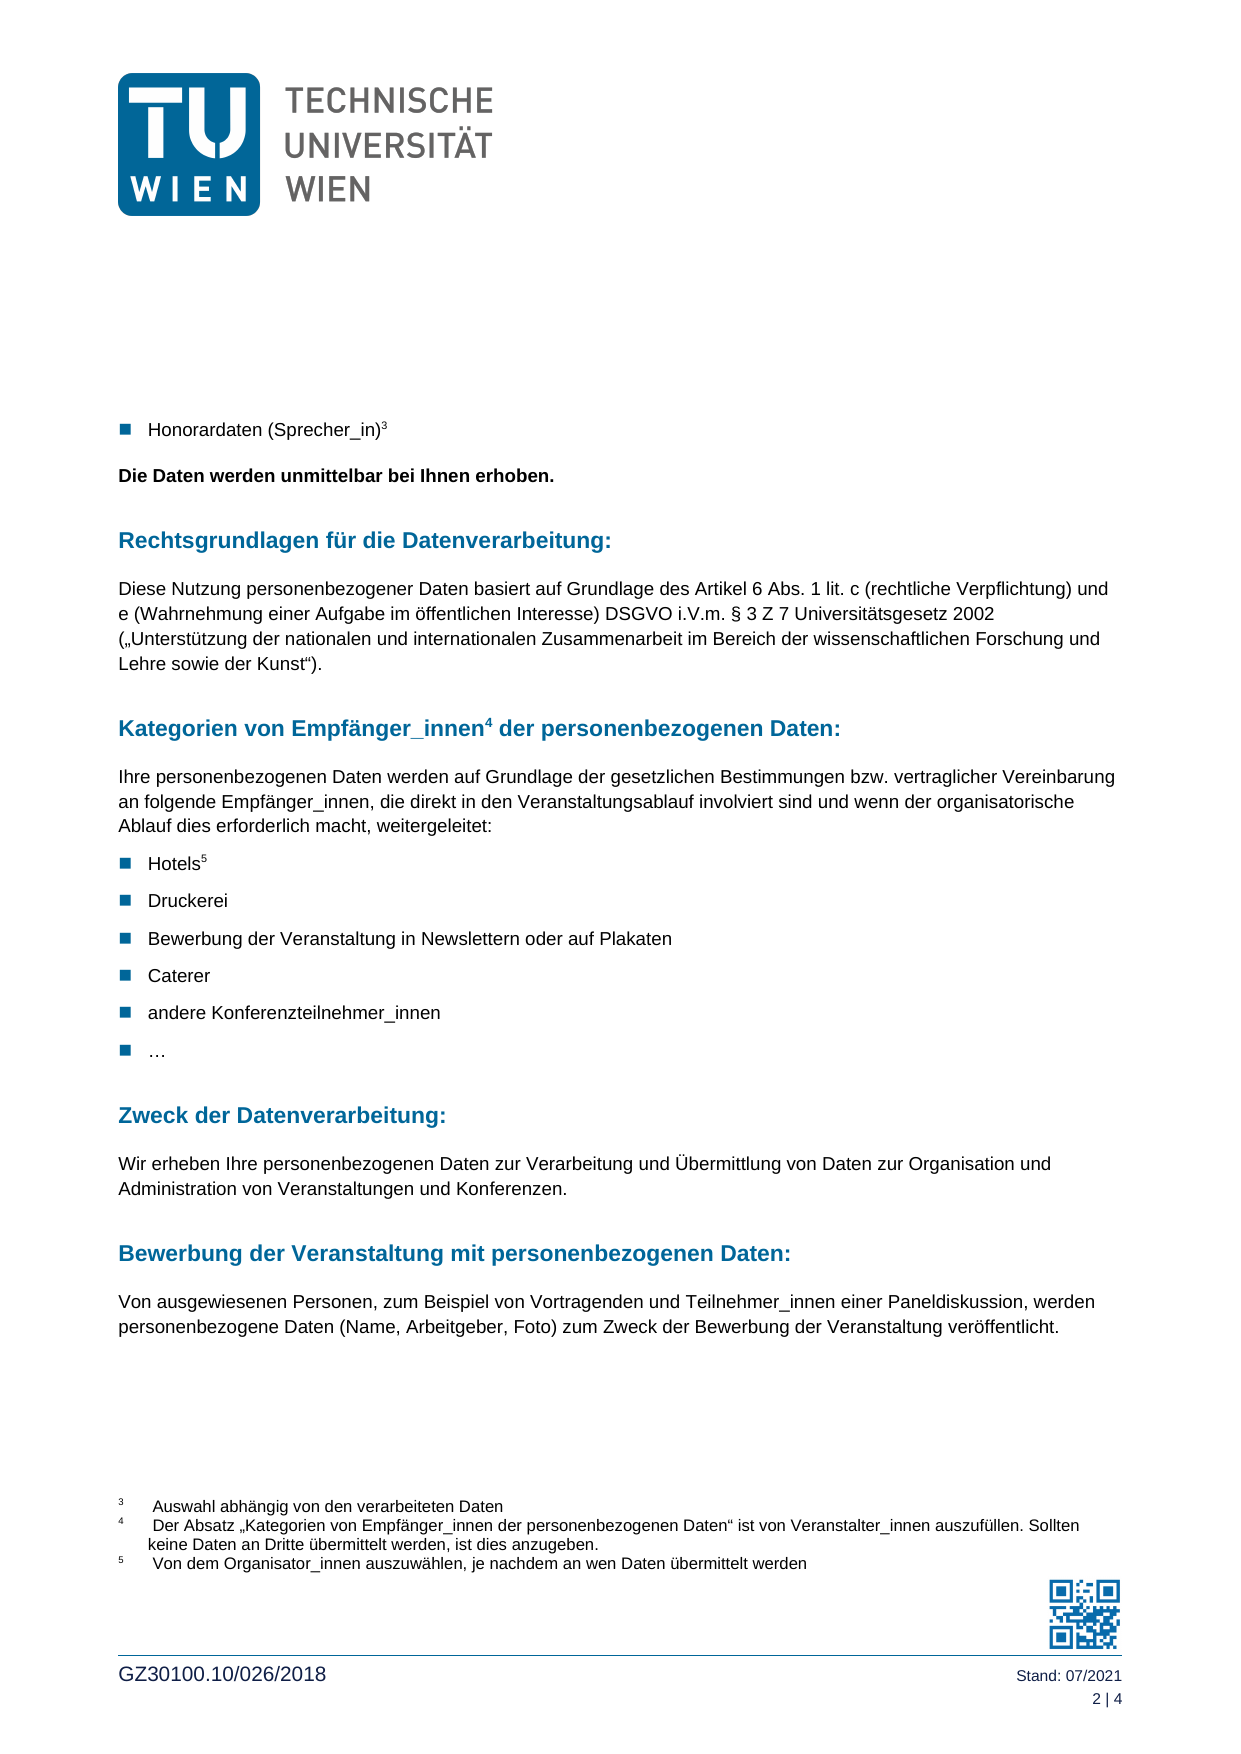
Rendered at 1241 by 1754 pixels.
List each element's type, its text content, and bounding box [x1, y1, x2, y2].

text Ihre personenbezogenen Daten werden auf Grundlage der gesetzlichen Bestimmungen bzw. vertraglicher Vereinbarung an folgende Empfänger_innen, die direkt in den Veranstaltungsablauf involviert sind und wenn der organisatorische Ablauf dies erforderlich macht, weitergeleitet: [118, 766, 1122, 837]
picture [1046, 1576, 1122, 1652]
text Die Daten werden unmittelbar bei Ihnen erhoben. [118, 464, 1122, 486]
picture [130, 88, 182, 102]
picture [252, 73, 493, 216]
list andere Konferenzteilnehmer_innen [118, 1002, 1122, 1024]
picture [173, 177, 177, 201]
list Bewerbung der Veranstaltung in Newslettern oder auf Plakaten [118, 927, 1122, 949]
subtitle Rechtsgrundlagen für die Datenverarbeitung: [118, 527, 1122, 553]
picture [118, 208, 126, 216]
list Honorardaten (Sprecher_in) [118, 419, 1122, 441]
picture [195, 177, 210, 201]
list Caterer [118, 965, 1122, 986]
text Von ausgewiesenen Personen, zum Beispiel von Vortragenden und Teilnehmer_innen einer Paneldiskussion, werden personenbezogene Daten (Name, Arbeitgeber, Foto) zum Zweck der Bewerbung der Veranstaltung veröffentlicht. [118, 1291, 1122, 1337]
picture [220, 88, 245, 158]
picture [131, 177, 160, 201]
picture [118, 73, 126, 81]
text Diese Nutzung personenbezogener Daten basiert auf Grundlage des Artikel 6 Abs. 1 lit. c (rechtliche Verpflichtung) und e (Wahrnehmung einer Aufgabe im öffentlichen Interesse) DSGVO i.V.m. § 3 Z 7 Universitätsgesetz 2002 („Unterstützung der nationalen und internationalen Zusammenarbeit im Bereich der wissenschaftlichen Forschung und Lehre sowie der Kunst“). [118, 578, 1122, 674]
picture [149, 108, 163, 157]
list Druckerei [118, 890, 1122, 912]
subtitle Zweck der Datenverarbeitung: [118, 1102, 1122, 1128]
picture [190, 88, 215, 157]
text Wir erheben Ihre personenbezogenen Daten zur Verarbeitung und Übermittlung von Daten zur Organisation und Administration von Veranstaltungen und Konferenzen. [118, 1153, 1122, 1199]
picture [227, 177, 245, 201]
subtitle Bewerbung der Veranstaltung mit personenbezogenen Daten: [118, 1240, 1122, 1266]
subtitle Kategorien von Empfänger_innen der personenbezogenen Daten: [118, 714, 1122, 741]
list … [118, 1039, 1122, 1061]
list Hotels [118, 852, 1122, 874]
